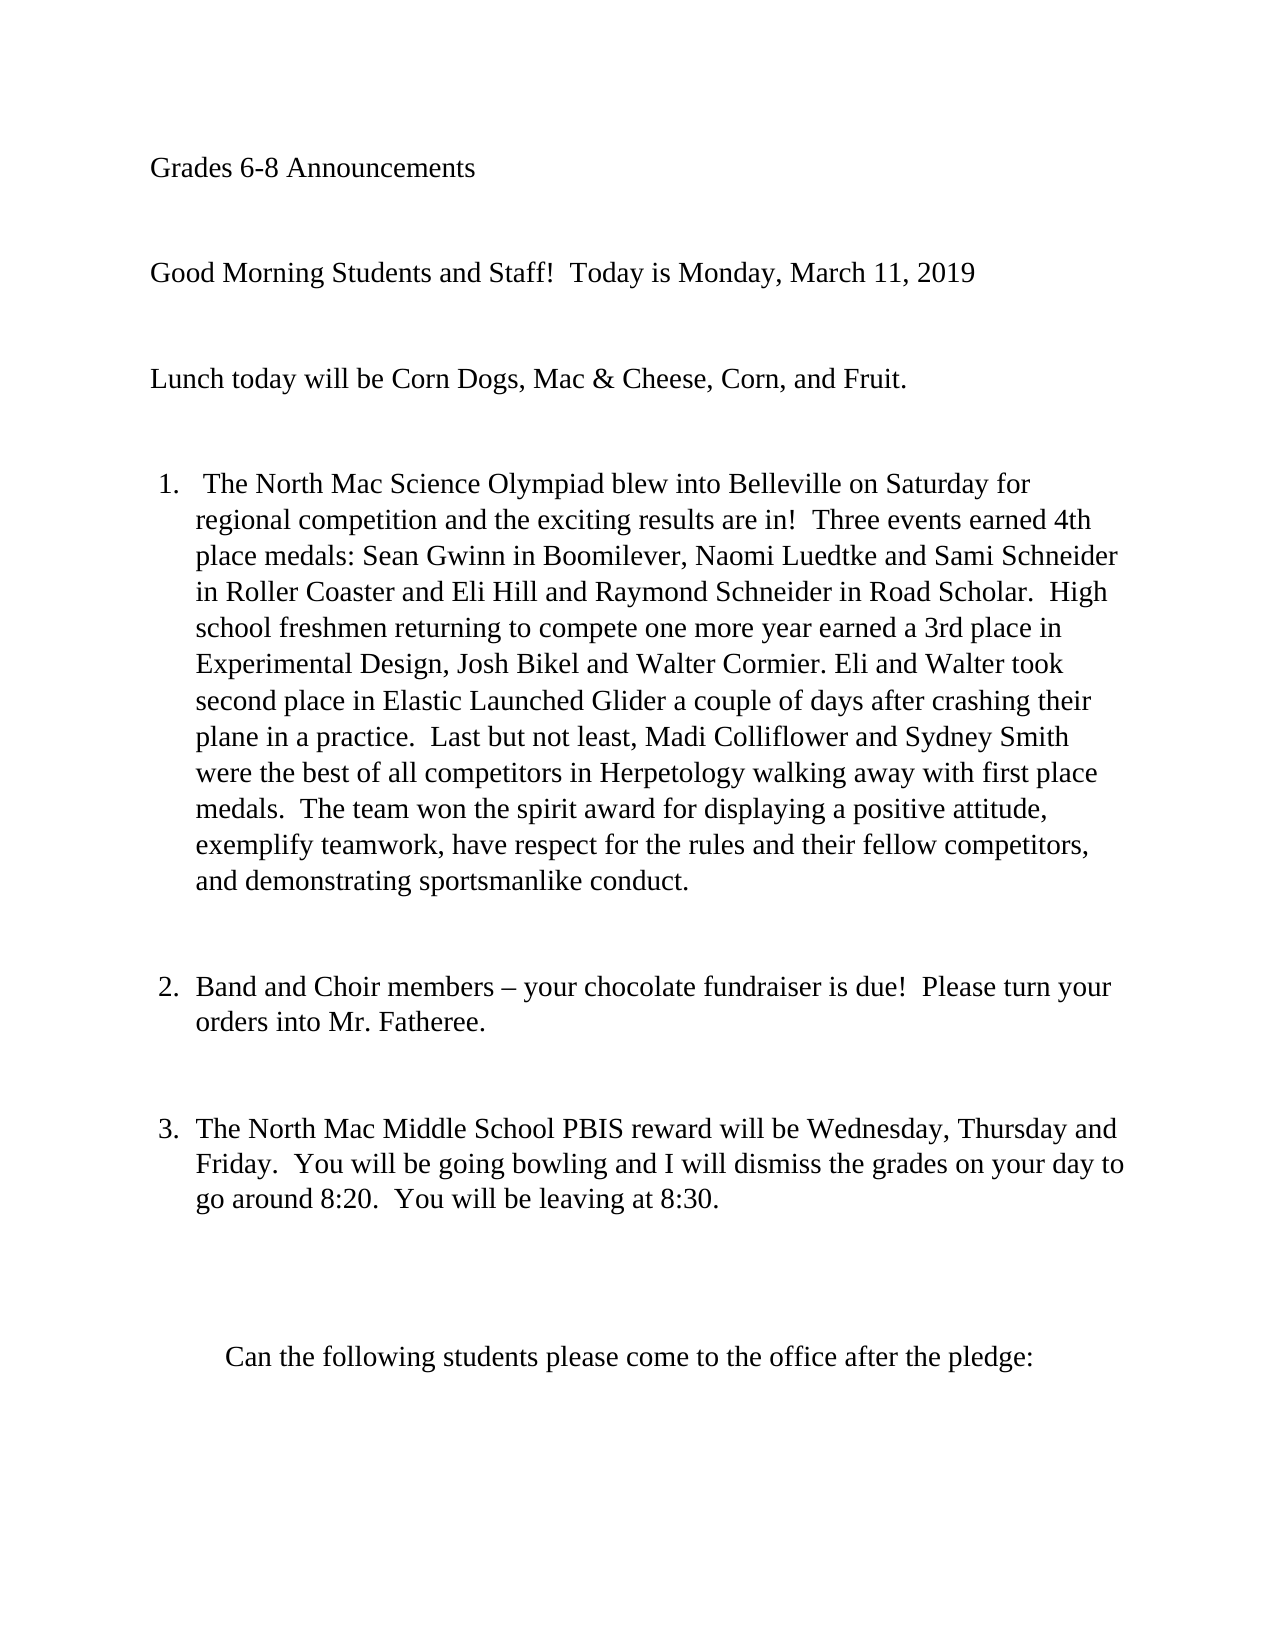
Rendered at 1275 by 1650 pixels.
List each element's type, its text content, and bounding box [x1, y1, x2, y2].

list The North Mac Middle School PBIS reward will be Wednesday, Thursday and Friday. You will be going bowling and I will dismiss the grades on your day to go around 8:20. You will be leaving at 8:30. [158, 1111, 1125, 1215]
text Lunch today will be Corn Dogs, Mac & Cheese, Corn, and Fruit. [150, 361, 1125, 395]
list Can the following students please come to the office after the pledge: [225, 1339, 1125, 1372]
list The North Mac Science Olympiad blew into Belleville on Saturday for regional competition and the exciting results are in! Three events earned 4th place medals: Sean Gwinn in Boomilever, Naomi Luedtke and Sami Schneider in Roller Coaster and Eli Hill and Raymond Schneider in Road Scholar. High school freshmen returning to compete one more year earned a 3rd place in Experimental Design, Josh Bikel and Walter Cormier. Eli and Walter took second place in Elastic Launched Glider a couple of days after crashing their plane in a practice. Last but not least, Madi Colliflower and Sydney Smith were the best of all competitors in Herpetology walking away with first place medals. The team won the spirit award for displaying a positive attitude, exemplify teamwork, have respect for the rules and their fellow competitors, and demonstrating sportsmanlike conduct. [158, 466, 1125, 897]
list Band and Choir members – your chocolate fundraiser is due! Please turn your orders into Mr. Fatheree. [158, 969, 1125, 1038]
text Grades 6-8 Announcements [150, 150, 1125, 183]
text Good Morning Students and Staff! Today is Monday, March 11, 2019 [150, 256, 1125, 289]
